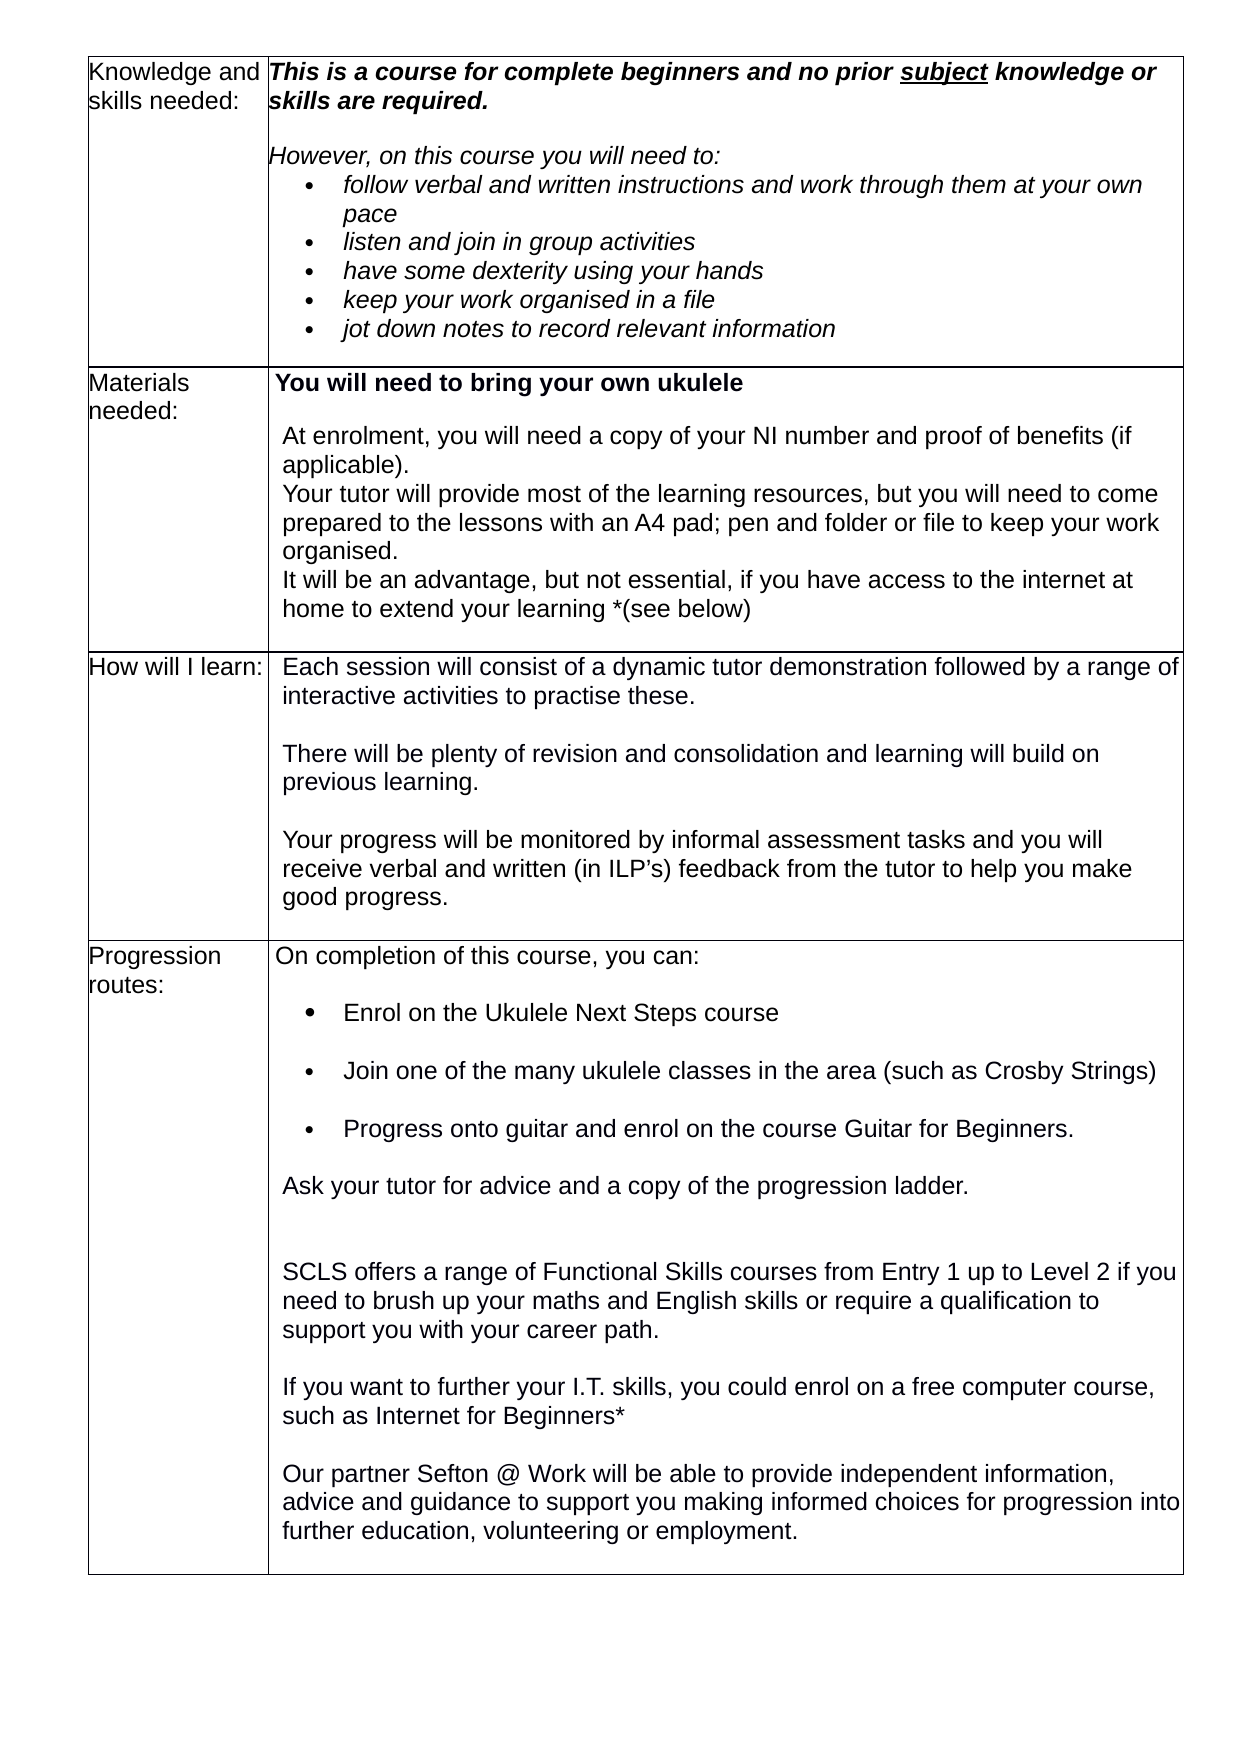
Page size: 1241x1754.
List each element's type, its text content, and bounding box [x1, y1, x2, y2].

table_cell Each session will consist of a dynamic tutor demonstration followed by a range of interactive activities to practise these. There will be plenty of revision and consolidation and learning will build on previous learning. Your progress will be monitored by informal assessment tasks and you will receive verbal and written (in ILP’s) feedback from the tutor to help you make good progress. [269, 653, 1183, 940]
table_cell How will I learn: [89, 653, 268, 940]
table_cell Materials needed: [89, 368, 268, 651]
table_cell On completion of this course, you can: Enrol on the Ukulele Next Steps course Join one of the many ukulele classes in the area (such as Crosby Strings) Progress onto guitar and enrol on the course Guitar for Beginners. Ask your tutor for advice and a copy of the progression ladder. SCLS offers a range of Functional Skills courses from Entry 1 up to Level 2 if you need to brush up your maths and English skills or require a qualification to support you with your career path. If you want to further your I.T. skills, you could enrol on a free computer course, such as Internet for Beginners* Our partner Sefton @ Work will be able to provide independent information, advice and guidance to support you making informed choices for progression into further education, volunteering or employment. [269, 941, 1183, 1573]
table_cell You will need to bring your own ukulele At enrolment, you will need a copy of your NI number and proof of benefits (if applicable). Your tutor will provide most of the learning resources, but you will need to come prepared to the lessons with an A4 pad; pen and folder or file to keep your work organised. It will be an advantage, but not essential, if you have access to the internet at home to extend your learning *(see below) [269, 368, 1183, 651]
table_cell This is a course for complete beginners and no prior subject knowledge or skills are required. However, on this course you will need to: follow verbal and written instructions and work through them at your own pace listen and join in group activities have some dexterity using your hands keep your work organised in a file jot down notes to record relevant information [269, 57, 1183, 366]
table_cell Knowledge and skills needed: [89, 57, 268, 366]
table_cell Progression routes: [89, 941, 268, 1573]
